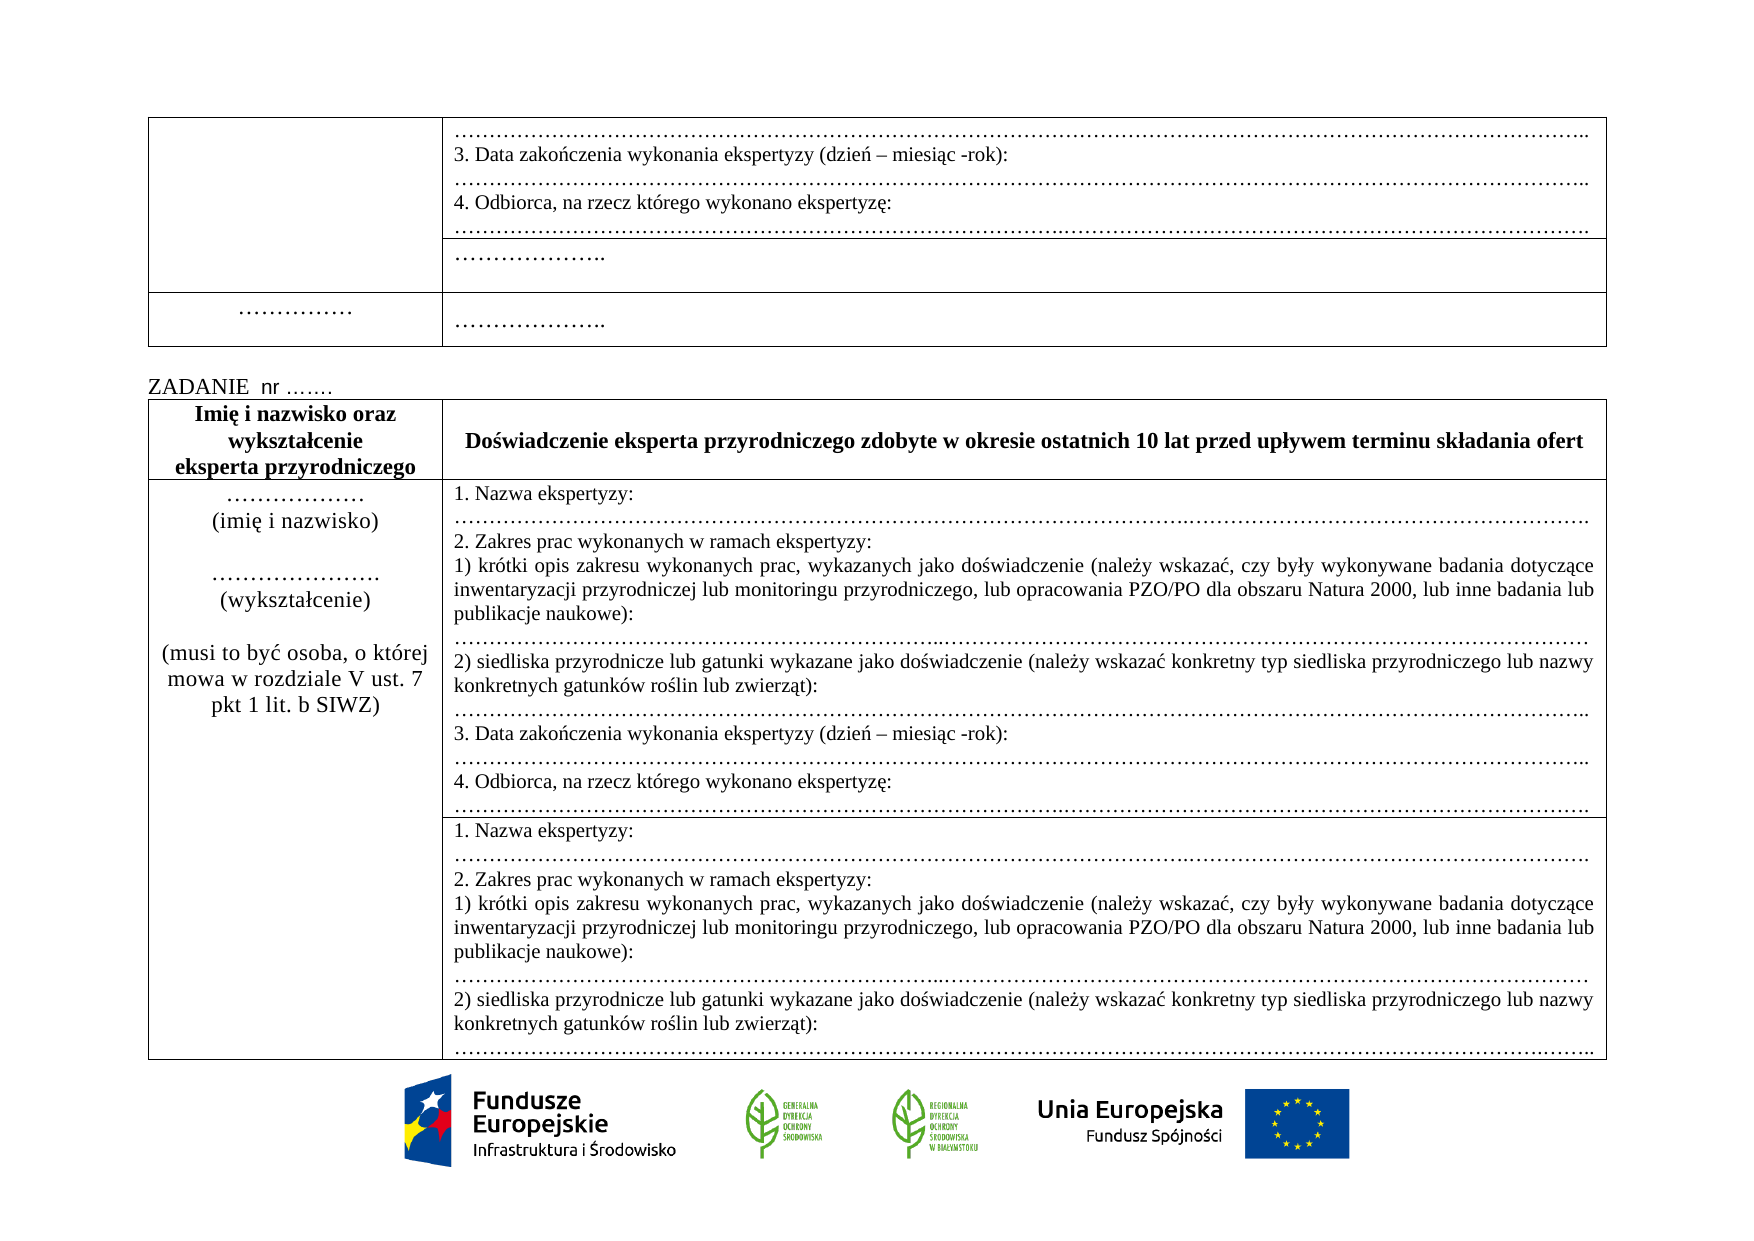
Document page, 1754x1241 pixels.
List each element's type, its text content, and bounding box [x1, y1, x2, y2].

table_cell ……………… (imię i nazwisko) …………………. (wykształcenie) (musi to być osoba, o której mowa w rozdziale V ust. 7 pkt 1 lit. b SIWZ) [149, 480, 442, 1059]
text ZADANIE nr ……. [148, 373, 1606, 399]
table_cell ……………….. [443, 293, 1606, 346]
table_header Imię i nazwisko oraz wykształcenie eksperta przyrodniczego [149, 400, 442, 479]
table_cell …………… [149, 293, 442, 346]
table_header Doświadczenie eksperta przyrodniczego zdobyte w okresie ostatnich 10 lat przed upływem terminu składania ofert [443, 400, 1606, 479]
table_cell 1. Nazwa ekspertyzy: …………………………………………………………………………………………….…………………………………………………. 2. Zakres prac wykonanych w ramach ekspertyzy: 1) krótki opis zakresu wykonanych prac, wykazanych jako doświadczenie (należy wskazać, czy były wykonywane badania dotyczące inwentaryzacji przyrodniczej lub monitoringu przyrodniczego, lub opracowania PZO/PO dla obszaru Natura 2000, lub inne badania lub publikacje naukowe): ……………………………………………………………..………………………………………………………………………………… 2) siedliska przyrodnicze lub gatunki wykazane jako doświadczenie (należy wskazać konkretny typ siedliska przyrodniczego lub nazwy konkretnych gatunków roślin lub zwierząt): ……………………………………………………………………………………………………………………………………………….. 3. Data zakończenia wykonania ekspertyzy (dzień – miesiąc -rok): ……………………………………………………………………………………………………………………………………………….. 4. Odbiorca, na rzecz którego wykonano ekspertyzę: …………………………………………………………………………….…………………………………………………………………. [443, 480, 1606, 817]
picture [404, 1074, 1350, 1167]
table_cell ……………….. [443, 239, 1606, 292]
